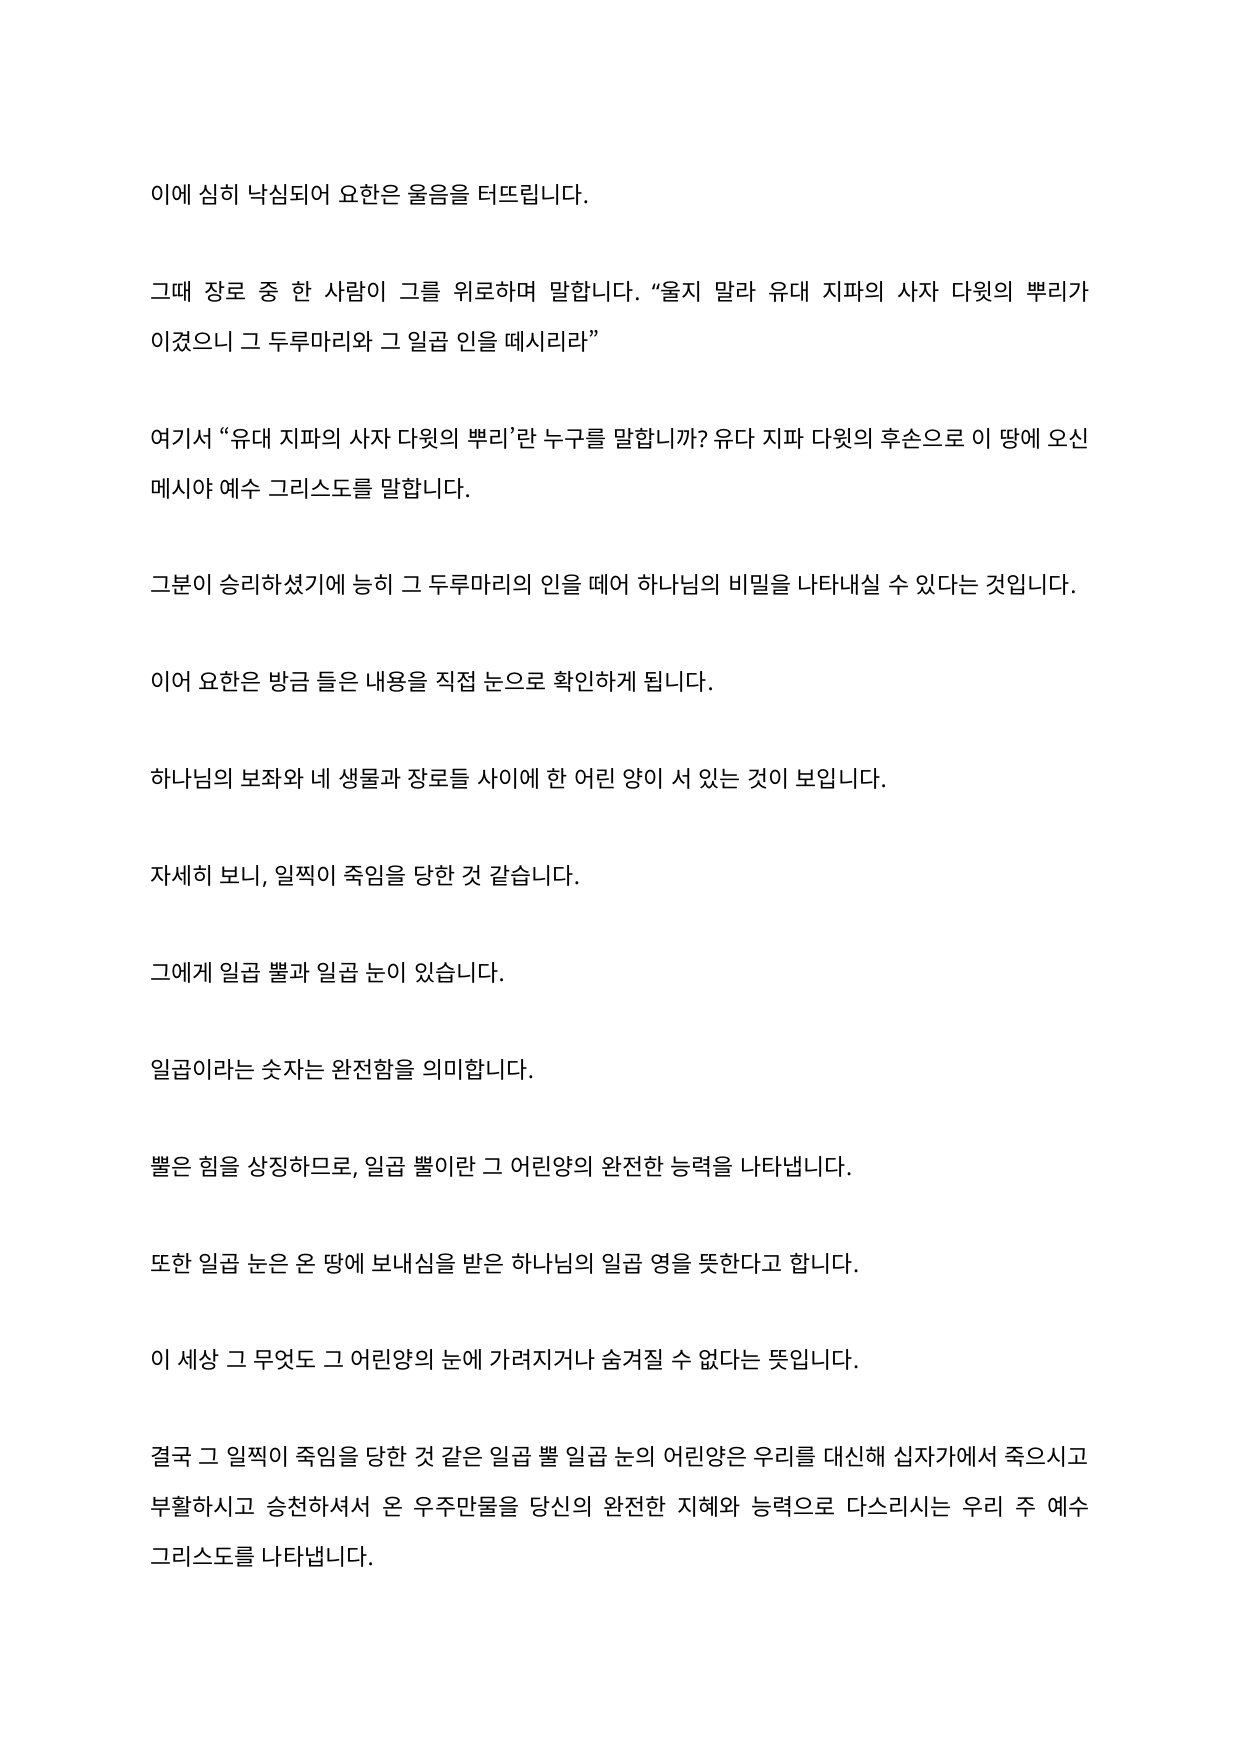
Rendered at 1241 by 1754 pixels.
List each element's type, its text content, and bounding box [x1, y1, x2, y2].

text 일곱이라는 숫자는 완전함을 의미합니다. [150, 1052, 1090, 1085]
text 그때 장로 중 한 사람이 그를 위로하며 말합니다. “울지 말라 유대 지파의 사자 다윗의 뿌리가 이겼으니 그 두루마리와 그 일곱 인을 떼시리라” [150, 274, 1090, 357]
text 그분이 승리하셨기에 능히 그 두루마리의 인을 떼어 하나님의 비밀을 나타내실 수 있다는 것입니다. [150, 567, 1090, 601]
text 이어 요한은 방금 들은 내용을 직접 눈으로 확인하게 됩니다. [150, 664, 1090, 698]
text 여기서 “유대 지파의 사자 다윗의 뿌리’란 누구를 말합니까? 유다 지파 다윗의 후손으로 이 땅에 오신 메시야 예수 그리스도를 말합니다. [150, 421, 1090, 504]
text 자세히 보니, 일찍이 죽임을 당한 것 같습니다. [150, 858, 1090, 891]
text 또한 일곱 눈은 온 땅에 보내심을 받은 하나님의 일곱 영을 뜻한다고 합니다. [150, 1246, 1090, 1279]
text 이에 심히 낙심되어 요한은 울음을 터뜨립니다. [150, 177, 1090, 211]
text 결국 그 일찍이 죽임을 당한 것 같은 일곱 뿔 일곱 눈의 어린양은 우리를 대신해 십자가에서 죽으시고 부활하시고 승천하셔서 온 우주만물을 당신의 완전한 지혜와 능력으로 다스리시는 우리 주 예수 그리스도를 나타냅니다. [150, 1439, 1090, 1572]
text 그에게 일곱 뿔과 일곱 눈이 있습니다. [150, 955, 1090, 988]
text 뿔은 힘을 상징하므로, 일곱 뿔이란 그 어린양의 완전한 능력을 나타냅니다. [150, 1149, 1090, 1182]
text 하나님의 보좌와 네 생물과 장로들 사이에 한 어린 양이 서 있는 것이 보입니다. [150, 761, 1090, 794]
text 이 세상 그 무엇도 그 어린양의 눈에 가려지거나 숨겨질 수 없다는 뜻입니다. [150, 1342, 1090, 1376]
